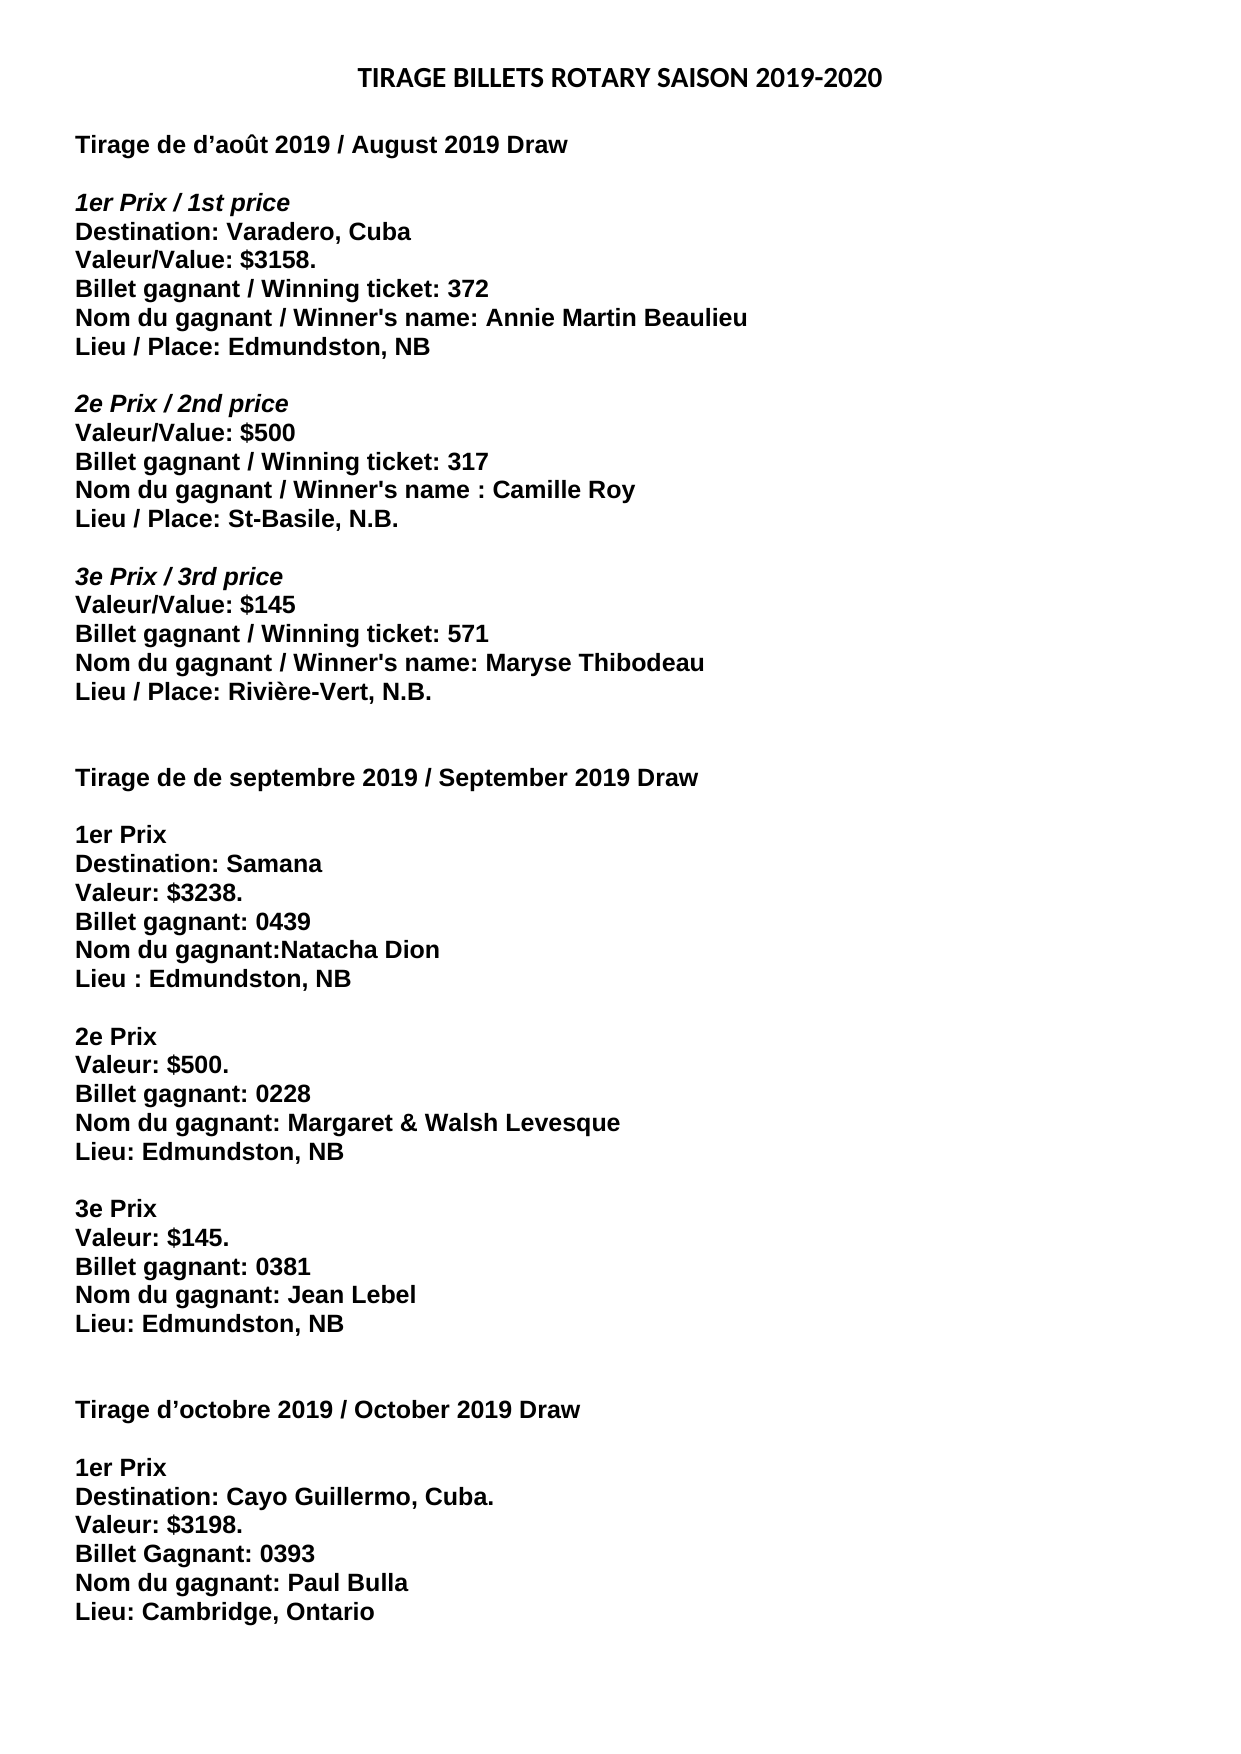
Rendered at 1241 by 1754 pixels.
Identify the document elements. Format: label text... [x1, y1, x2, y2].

text Valeur: $145. [75, 1223, 1165, 1252]
text 3e Prix / 3rd price [75, 562, 1165, 590]
text Lieu: Edmundston, NB [75, 1137, 1165, 1165]
text Nom du gagnant / Winner's name : Camille Roy [75, 475, 1165, 504]
text Valeur/Value: $500 [75, 418, 1165, 447]
text Nom du gagnant / Winner's name: Maryse Thibodeau [75, 648, 1165, 677]
text Destination: Samana [75, 849, 1165, 878]
text Nom du gagnant: Margaret & Walsh Levesque [75, 1108, 1165, 1137]
text Valeur/Value: $145 [75, 590, 1165, 619]
text Tirage de de septembre 2019 / September 2019 Draw [75, 763, 1165, 792]
text Valeur: $3198. [75, 1510, 1165, 1539]
text 2e Prix / 2nd price [75, 389, 1165, 418]
text Destination: Cayo Guillermo, Cuba. [75, 1482, 1165, 1510]
text Lieu: Edmundston, NB [75, 1309, 1165, 1338]
text Tirage de d’août 2019 / August 2019 Draw [75, 130, 1165, 159]
text Nom du gagnant / Winner's name: Annie Martin Beaulieu [75, 303, 1165, 332]
text Billet gagnant: 0381 [75, 1252, 1165, 1280]
text Billet Gagnant: 0393 [75, 1539, 1165, 1568]
text Billet gagnant / Winning ticket: 571 [75, 619, 1165, 648]
text Tirage d’octobre 2019 / October 2019 Draw [75, 1395, 1165, 1424]
text Billet gagnant: 0228 [75, 1079, 1165, 1108]
text Lieu / Place: St-Basile, N.B. [75, 504, 1165, 533]
text 1er Prix / 1st price [75, 188, 1165, 217]
text Valeur: $3238. [75, 878, 1165, 907]
text Valeur: $500. [75, 1050, 1165, 1079]
text 2e Prix [75, 1022, 1165, 1050]
text Lieu / Place: Edmundston, NB [75, 332, 1165, 360]
text Valeur/Value: $3158. [75, 245, 1165, 274]
text Destination: Varadero, Cuba [75, 217, 1165, 245]
text Lieu: Cambridge, Ontario [75, 1597, 1165, 1625]
text Billet gagnant / Winning ticket: 372 [75, 274, 1165, 303]
text Nom du gagnant: Jean Lebel [75, 1280, 1165, 1309]
text Billet gagnant: 0439 [75, 907, 1165, 935]
text 3e Prix [75, 1194, 1165, 1223]
text 1er Prix [75, 1453, 1165, 1482]
text Lieu / Place: Rivière-Vert, N.B. [75, 677, 1165, 705]
text Billet gagnant / Winning ticket: 317 [75, 447, 1165, 475]
text Lieu : Edmundston, NB [75, 964, 1165, 993]
text Nom du gagnant:Natacha Dion [75, 935, 1165, 964]
text Nom du gagnant: Paul Bulla [75, 1568, 1165, 1597]
text 1er Prix [75, 820, 1165, 849]
